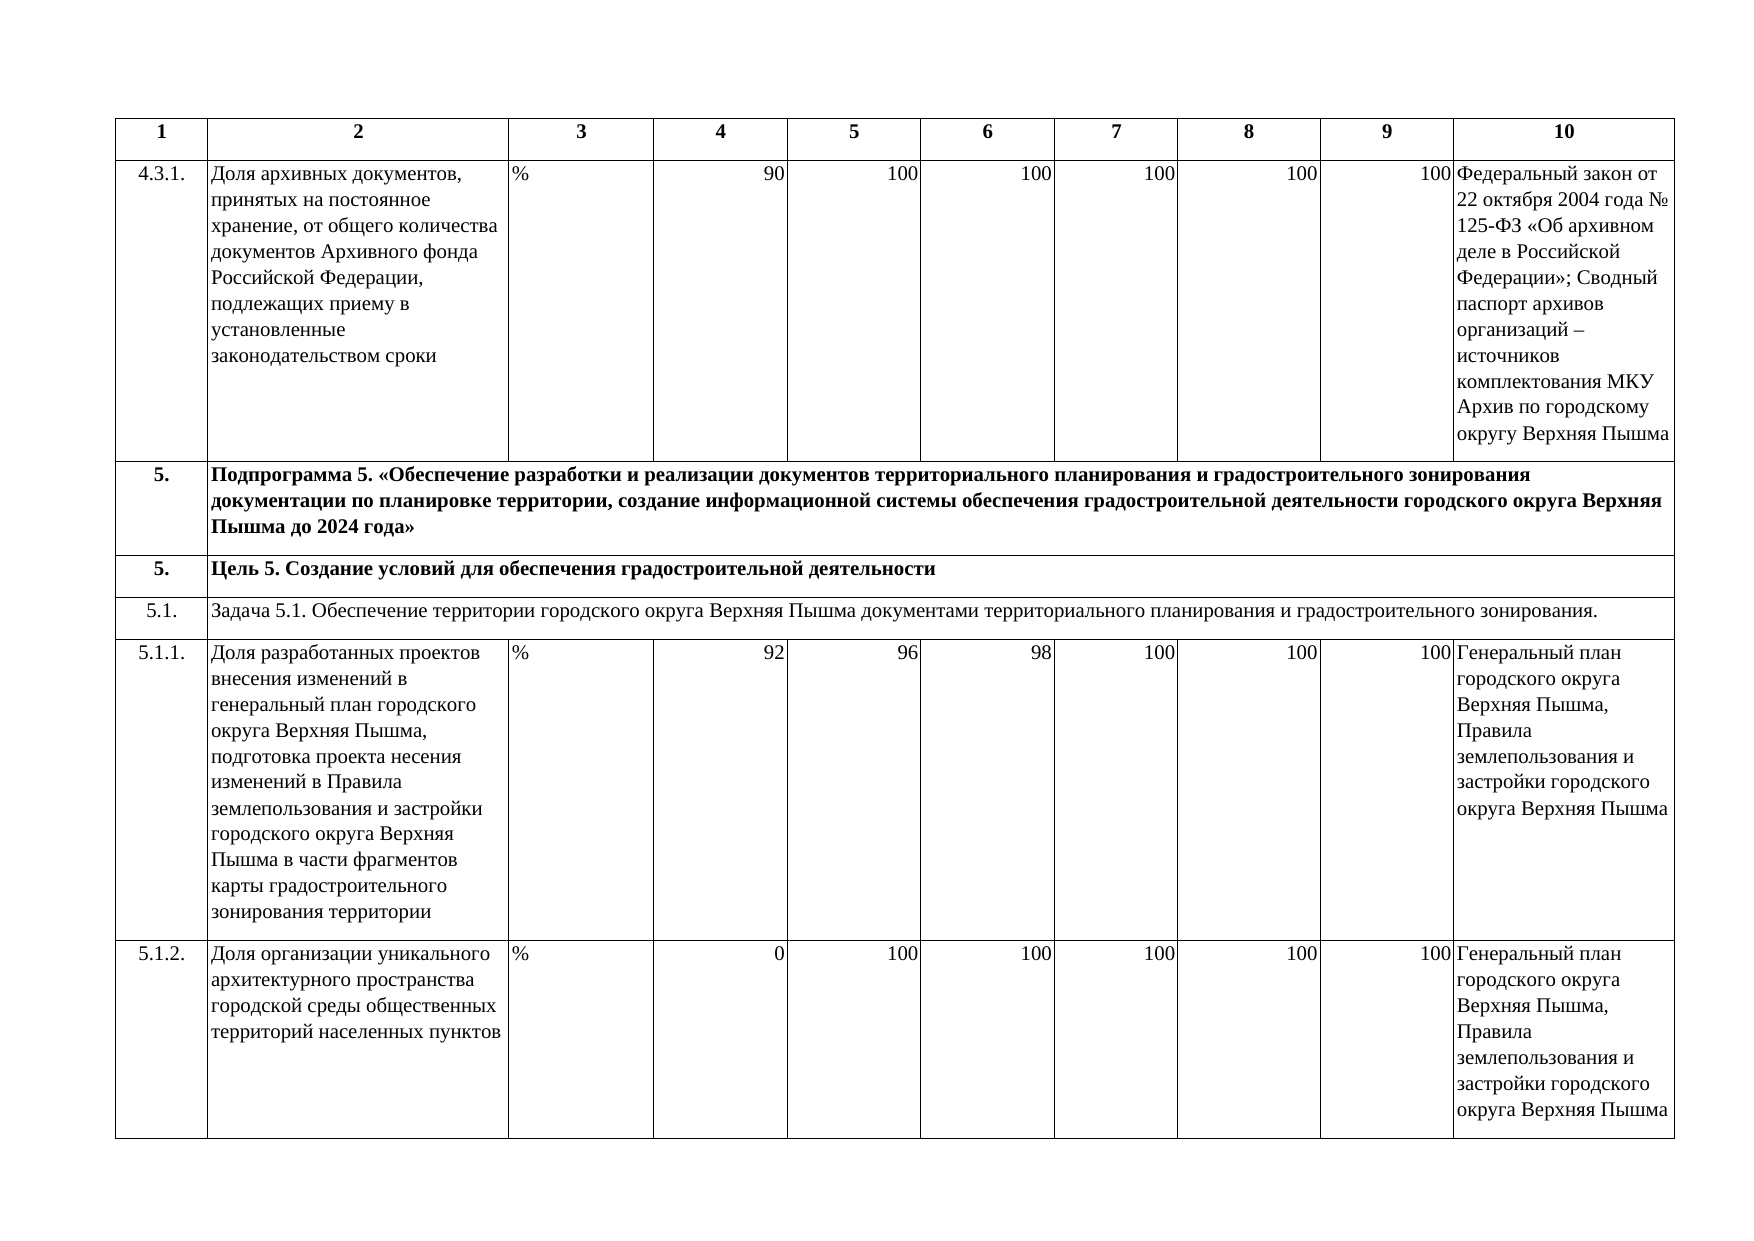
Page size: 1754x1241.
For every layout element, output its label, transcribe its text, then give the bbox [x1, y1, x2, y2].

table_cell Доля архивных документов, принятых на постоянное хранение, от общего количества документов Архивного фонда Российской Федерации, подлежащих приему в установленные законодательством сроки [208, 161, 508, 461]
table_cell 100 [921, 161, 1054, 461]
table_cell 0 [654, 941, 787, 1137]
table_cell 4.3.1. [116, 161, 207, 461]
table_cell Федеральный закон от 22 октября 2004 года № 125-ФЗ «Об архивном деле в Российской Федерации»; Сводный паспорт архивов организаций – источников комплектования МКУ Архив по городскому округу Верхняя Пышма [1454, 161, 1674, 461]
table_cell 5.1.2. [116, 941, 207, 1137]
table_cell Генеральный план городского округа Верхняя Пышма, Правила землепользования и застройки городского округа Верхняя Пышма [1454, 640, 1674, 940]
table_cell Подпрограмма 5. «Обеспечение разработки и реализации документов территориального планирования и градостроительного зонирования документации по планировке территории, создание информационной системы обеспечения градостроительной деятельности городского округа Верхняя Пышма до 2024 года» [208, 462, 1674, 555]
table_cell 100 [1321, 161, 1453, 461]
table_cell 5. [116, 556, 207, 597]
table_cell Доля организации уникального архитектурного пространства городской среды общественных территорий населенных пунктов [208, 941, 508, 1137]
table_cell 5.1. [116, 598, 207, 639]
table_cell Доля разработанных проектов внесения изменений в генеральный план городского округа Верхняя Пышма, подготовка проекта несения изменений в Правила землепользования и застройки городского округа Верхняя Пышма в части фрагментов карты градостроительного зонирования территории [208, 640, 508, 940]
table_header 6 [921, 119, 1054, 160]
table_cell % [509, 161, 653, 461]
table_cell 5.1.1. [116, 640, 207, 940]
table_cell Цель 5. Создание условий для обеспечения градостроительной деятельности [208, 556, 1674, 597]
table_cell 98 [921, 640, 1054, 940]
table_cell 100 [921, 941, 1054, 1137]
table_cell 100 [1178, 640, 1320, 940]
table_header 3 [509, 119, 653, 160]
table_header 4 [654, 119, 787, 160]
table_header 1 [116, 119, 207, 160]
table_header 9 [1321, 119, 1453, 160]
table_header 10 [1454, 119, 1674, 160]
table_cell % [509, 941, 653, 1137]
table_cell 100 [1055, 941, 1177, 1137]
table_cell 90 [654, 161, 787, 461]
table_cell 100 [1321, 640, 1453, 940]
table_cell 100 [1055, 161, 1177, 461]
table_cell 5. [116, 462, 207, 555]
table_cell 100 [788, 161, 920, 461]
table_cell 100 [1321, 941, 1453, 1137]
table_cell 92 [654, 640, 787, 940]
table_cell Генеральный план городского округа Верхняя Пышма, Правила землепользования и застройки городского округа Верхняя Пышма [1454, 941, 1674, 1137]
table_cell Задача 5.1. Обеспечение территории городского округа Верхняя Пышма документами территориального планирования и градостроительного зонирования. [208, 598, 1674, 639]
table_cell 100 [788, 941, 920, 1137]
table_header 2 [208, 119, 508, 160]
table_cell % [509, 640, 653, 940]
table_cell 100 [1178, 161, 1320, 461]
table_cell 96 [788, 640, 920, 940]
table_header 5 [788, 119, 920, 160]
table_header 8 [1178, 119, 1320, 160]
table_cell 100 [1055, 640, 1177, 940]
table_header 7 [1055, 119, 1177, 160]
table_cell 100 [1178, 941, 1320, 1137]
